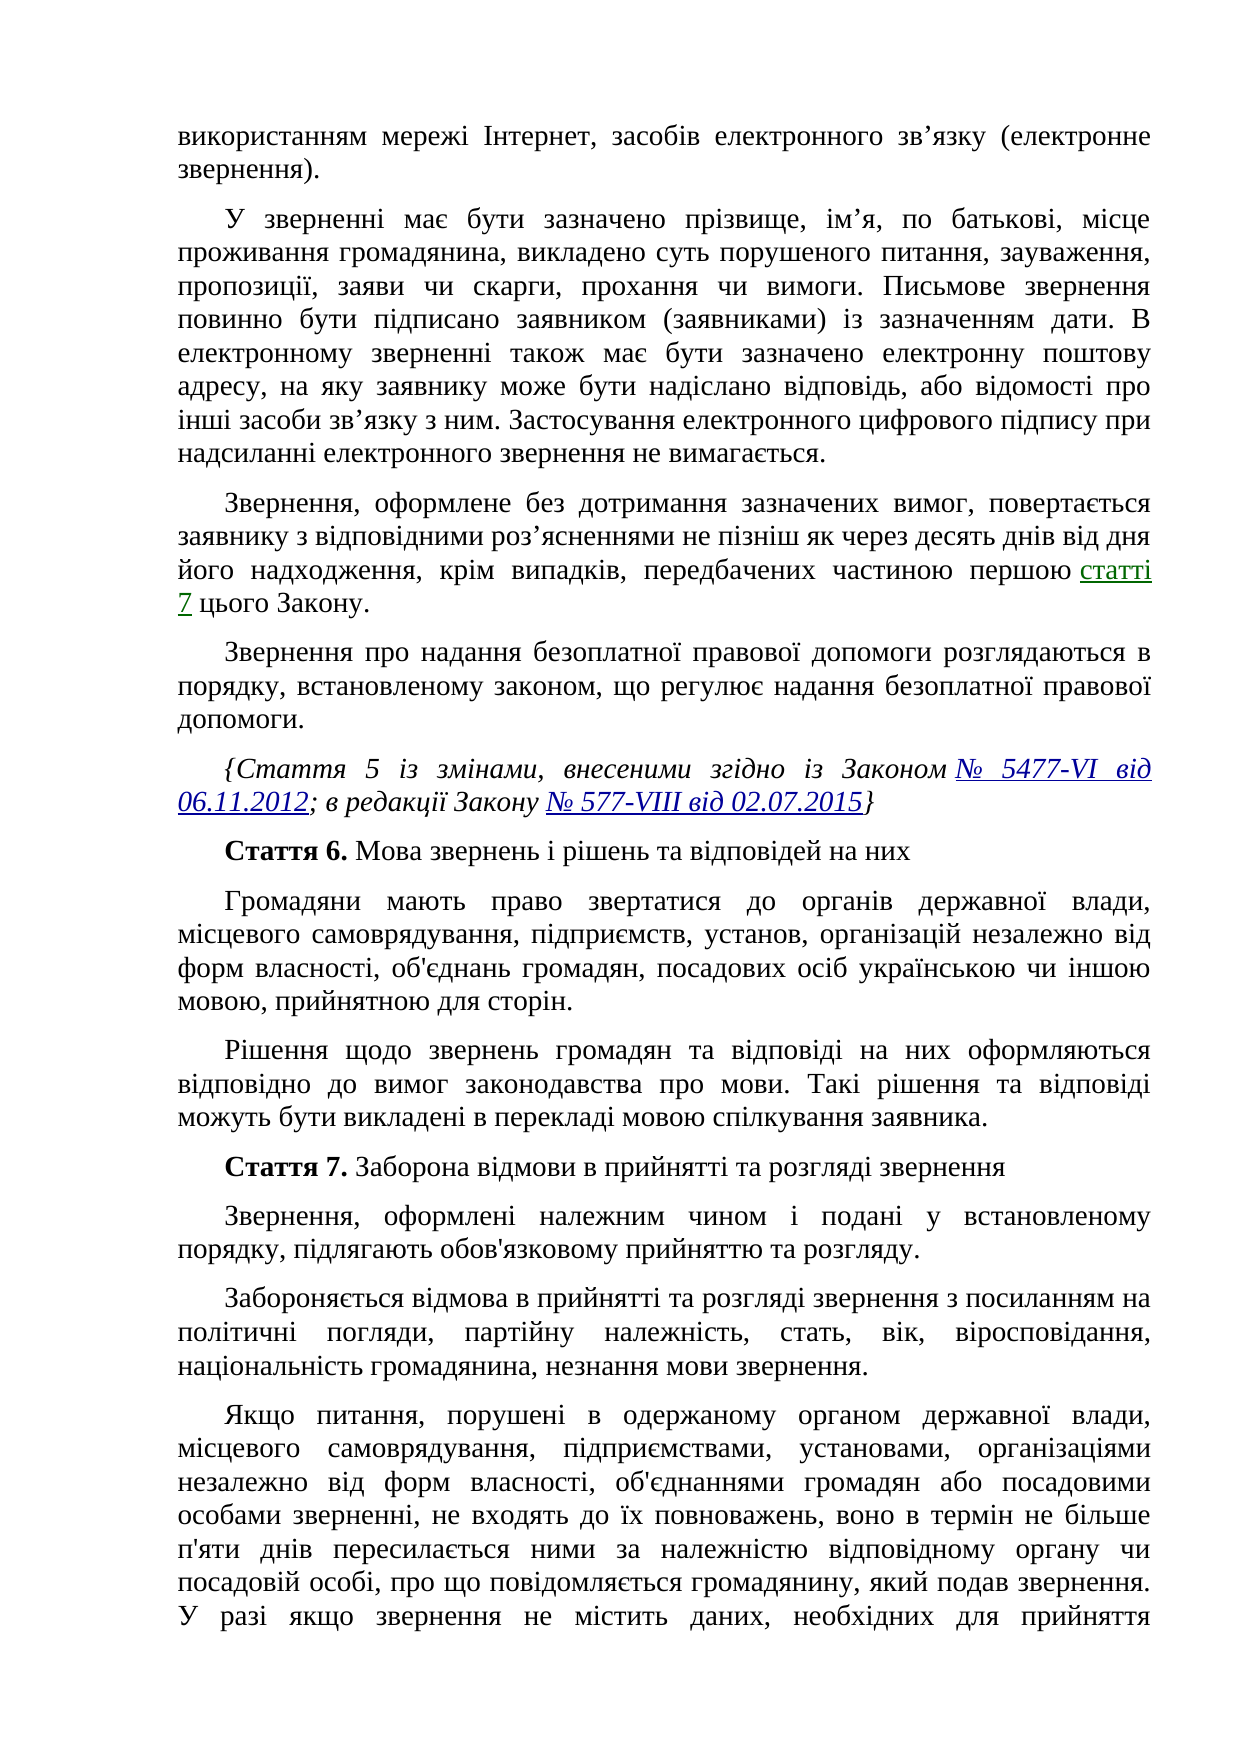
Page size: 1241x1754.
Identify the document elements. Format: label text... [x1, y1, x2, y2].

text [177, 1397, 1152, 1632]
text Звернення про надання безоплатної правової допомоги розглядаються в порядку, встановленому законом, що регулює надання безоплатної правової допомоги. [177, 634, 1152, 735]
text Стаття 7. Заборона відмови в прийнятті та розгляді звернення [177, 1149, 1152, 1182]
text Рішення щодо звернень громадян та відповіді на них оформляються відповідно до вимог законодавства про мови. Такі рішення та відповіді можуть бути викладені в перекладі мовою спілкування заявника. [177, 1032, 1152, 1133]
text Звернення, оформлене без дотримання зазначених вимог, повертається заявнику з відповідними роз’ясненнями не пізніш як через десять днів від дня його надходження, крім випадків, передбачених частиною першою статті 7 цього Закону. [177, 485, 1152, 619]
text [177, 118, 1152, 185]
text Громадяни мають право звертатися до органів державної влади, місцевого самоврядування, підприємств, установ, організацій незалежно від форм власності, об'єднань громадян, посадових осіб українською чи іншою мовою, прийнятною для сторін. [177, 883, 1152, 1017]
text Забороняється відмова в прийнятті та розгляді звернення з посиланням на політичні погляди, партійну належність, стать, вік, віросповідання, національність громадянина, незнання мови звернення. [177, 1281, 1152, 1381]
text {Стаття 5 із змінами, внесеними згідно із Законом № 5477-VI від 06.11.2012; в редакції Закону № 577-VIII від 02.07.2015} [177, 751, 1152, 818]
text У зверненні має бути зазначено прізвище, ім’я, по батькові, місце проживання громадянина, викладено суть порушеного питання, зауваження, пропозиції, заяви чи скарги, прохання чи вимоги. Письмове звернення повинно бути підписано заявником (заявниками) із зазначенням дати. В електронному зверненні також має бути зазначено електронну поштову адресу, на яку заявнику може бути надіслано відповідь, або відомості про інші засоби зв’язку з ним. Застосування електронного цифрового підпису при надсиланні електронного звернення не вимагається. [177, 201, 1152, 469]
text Стаття 6. Мова звернень і рішень та відповідей на них [177, 833, 1152, 867]
text Звернення, оформлені належним чином і подані у встановленому порядку, підлягають обов'язковому прийняттю та розгляду. [177, 1198, 1152, 1265]
